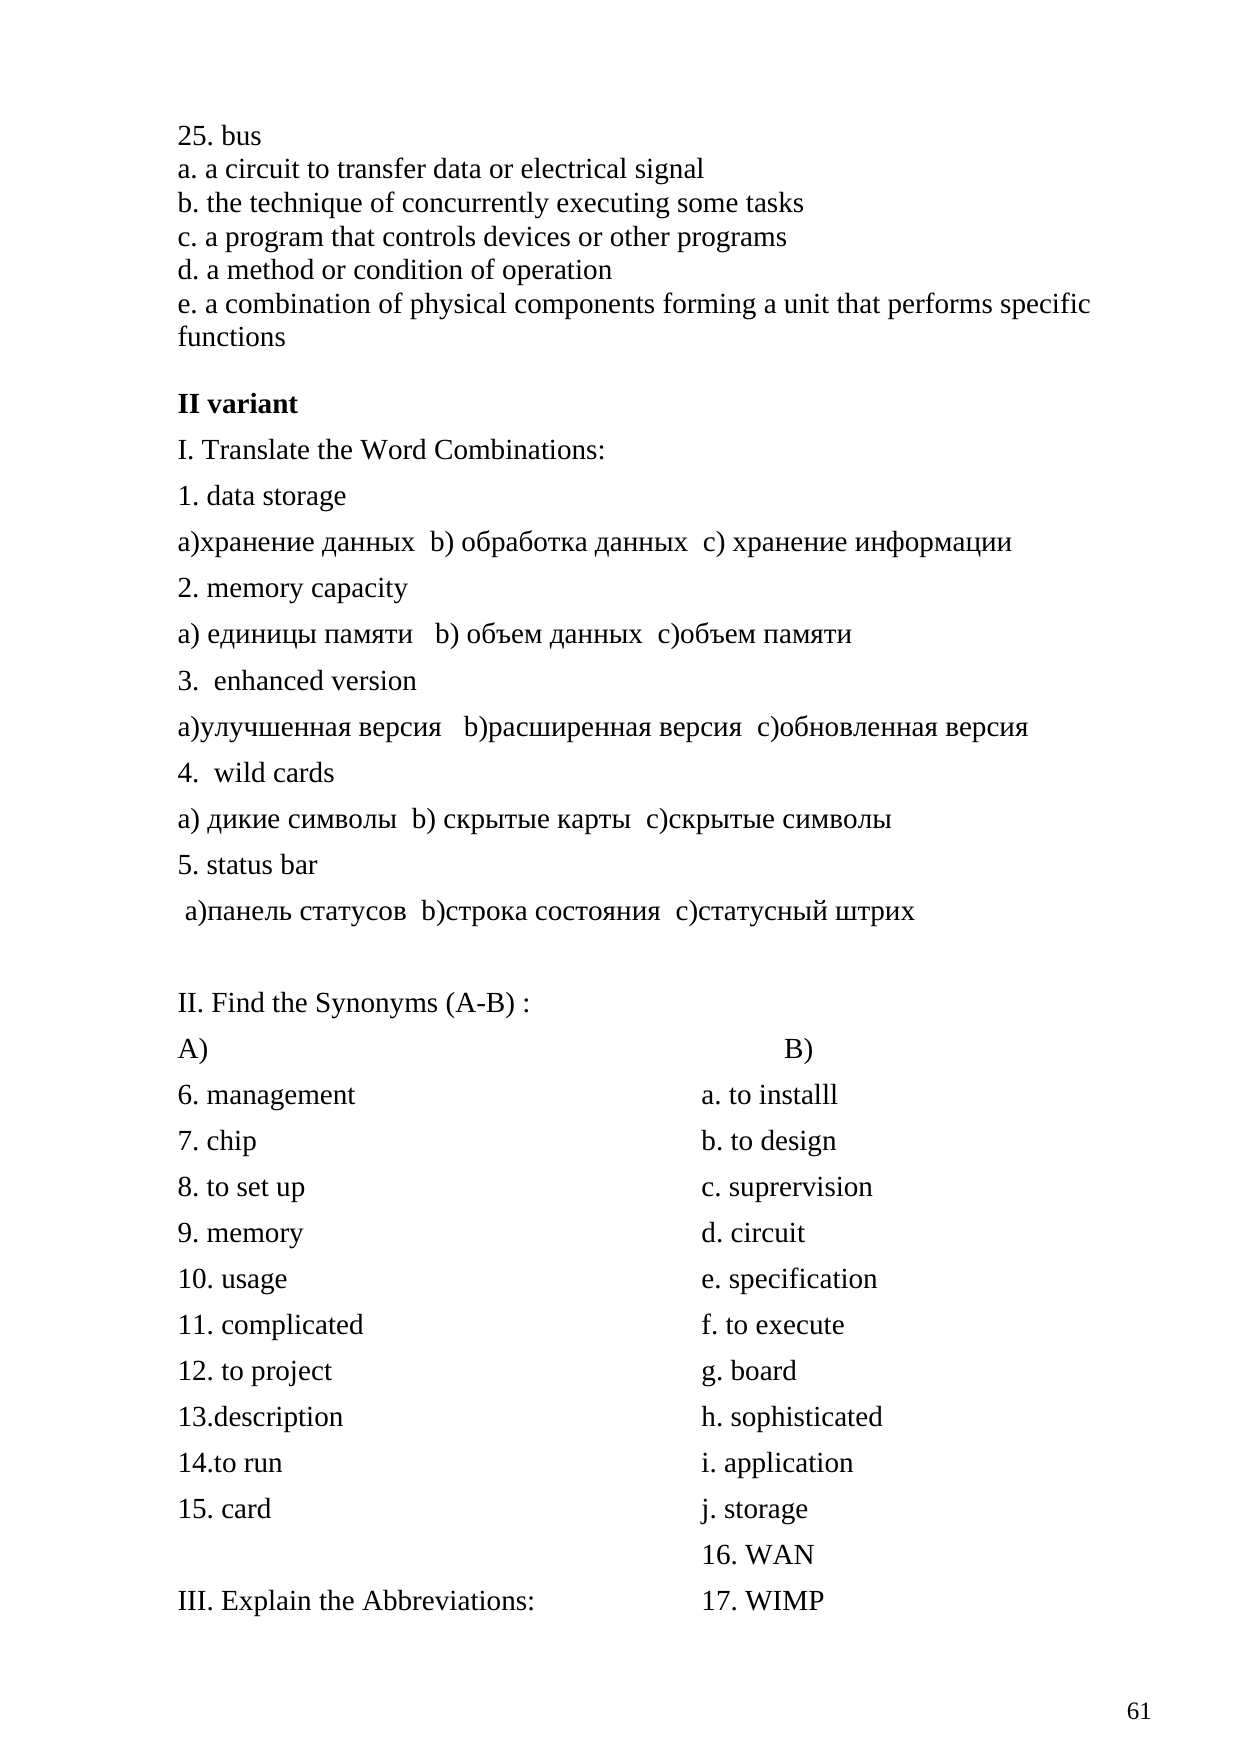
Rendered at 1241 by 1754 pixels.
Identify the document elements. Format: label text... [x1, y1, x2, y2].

text 16. WAN [701, 1537, 1152, 1571]
text a. to installl [701, 1077, 1152, 1111]
text 3. enhanced version [177, 663, 1152, 696]
text 1. data storage [177, 478, 1152, 512]
text i. application [701, 1445, 1152, 1479]
text 10. usage [177, 1261, 627, 1295]
text j. storage [701, 1491, 1152, 1525]
text d. a method or condition of operation [177, 252, 1152, 286]
text 5. status bar [177, 847, 1152, 880]
text a) дикие символы b) скрытые карты c)скрытые символы [177, 801, 1152, 834]
text a)хранение данных b) обработка данных c) хранение информации [177, 524, 1152, 558]
text c. suprervision [701, 1169, 1152, 1203]
text a. a circuit to transfer data or electrical signal [177, 152, 1152, 185]
text 12. to project [177, 1353, 627, 1387]
text 17. WIMP [701, 1583, 1152, 1617]
text II variant [177, 386, 1152, 420]
text I. Translate the Word Combinations: [177, 432, 1152, 466]
text a)улучшенная версия b)расширенная версия c)обновленная версия [177, 709, 1152, 742]
text 14.to run [177, 1445, 627, 1479]
text 2. memory capacity [177, 571, 1152, 604]
text A) B) [177, 1031, 1152, 1064]
text a)панель статусов b)строка состояния c)статусный штрих [177, 893, 1152, 926]
text 9. memory [177, 1215, 627, 1249]
text III. Explain the Abbreviations: [177, 1583, 627, 1617]
text a) единицы памяти b) объем данных c)объем памяти [177, 617, 1152, 650]
text e. a combination of physical components forming a unit that performs specific functions [177, 286, 1152, 353]
text 13.description [177, 1399, 627, 1433]
text 7. chip [177, 1123, 627, 1157]
text f. to execute [701, 1307, 1152, 1341]
text d. circuit [701, 1215, 1152, 1249]
text II. Find the Synonyms (A-B) : [177, 985, 1152, 1018]
text b. the technique of concurrently executing some tasks [177, 185, 1152, 219]
text e. specification [701, 1261, 1152, 1295]
text c. a program that controls devices or other programs [177, 219, 1152, 252]
text 25. bus [177, 118, 1152, 152]
text g. board [701, 1353, 1152, 1387]
text 4. wild cards [177, 755, 1152, 788]
text 6. management [177, 1077, 627, 1111]
text 8. to set up [177, 1169, 627, 1203]
text 11. complicated [177, 1307, 627, 1341]
text h. sophisticated [701, 1399, 1152, 1433]
text b. to design [701, 1123, 1152, 1157]
text 15. card [177, 1491, 627, 1525]
